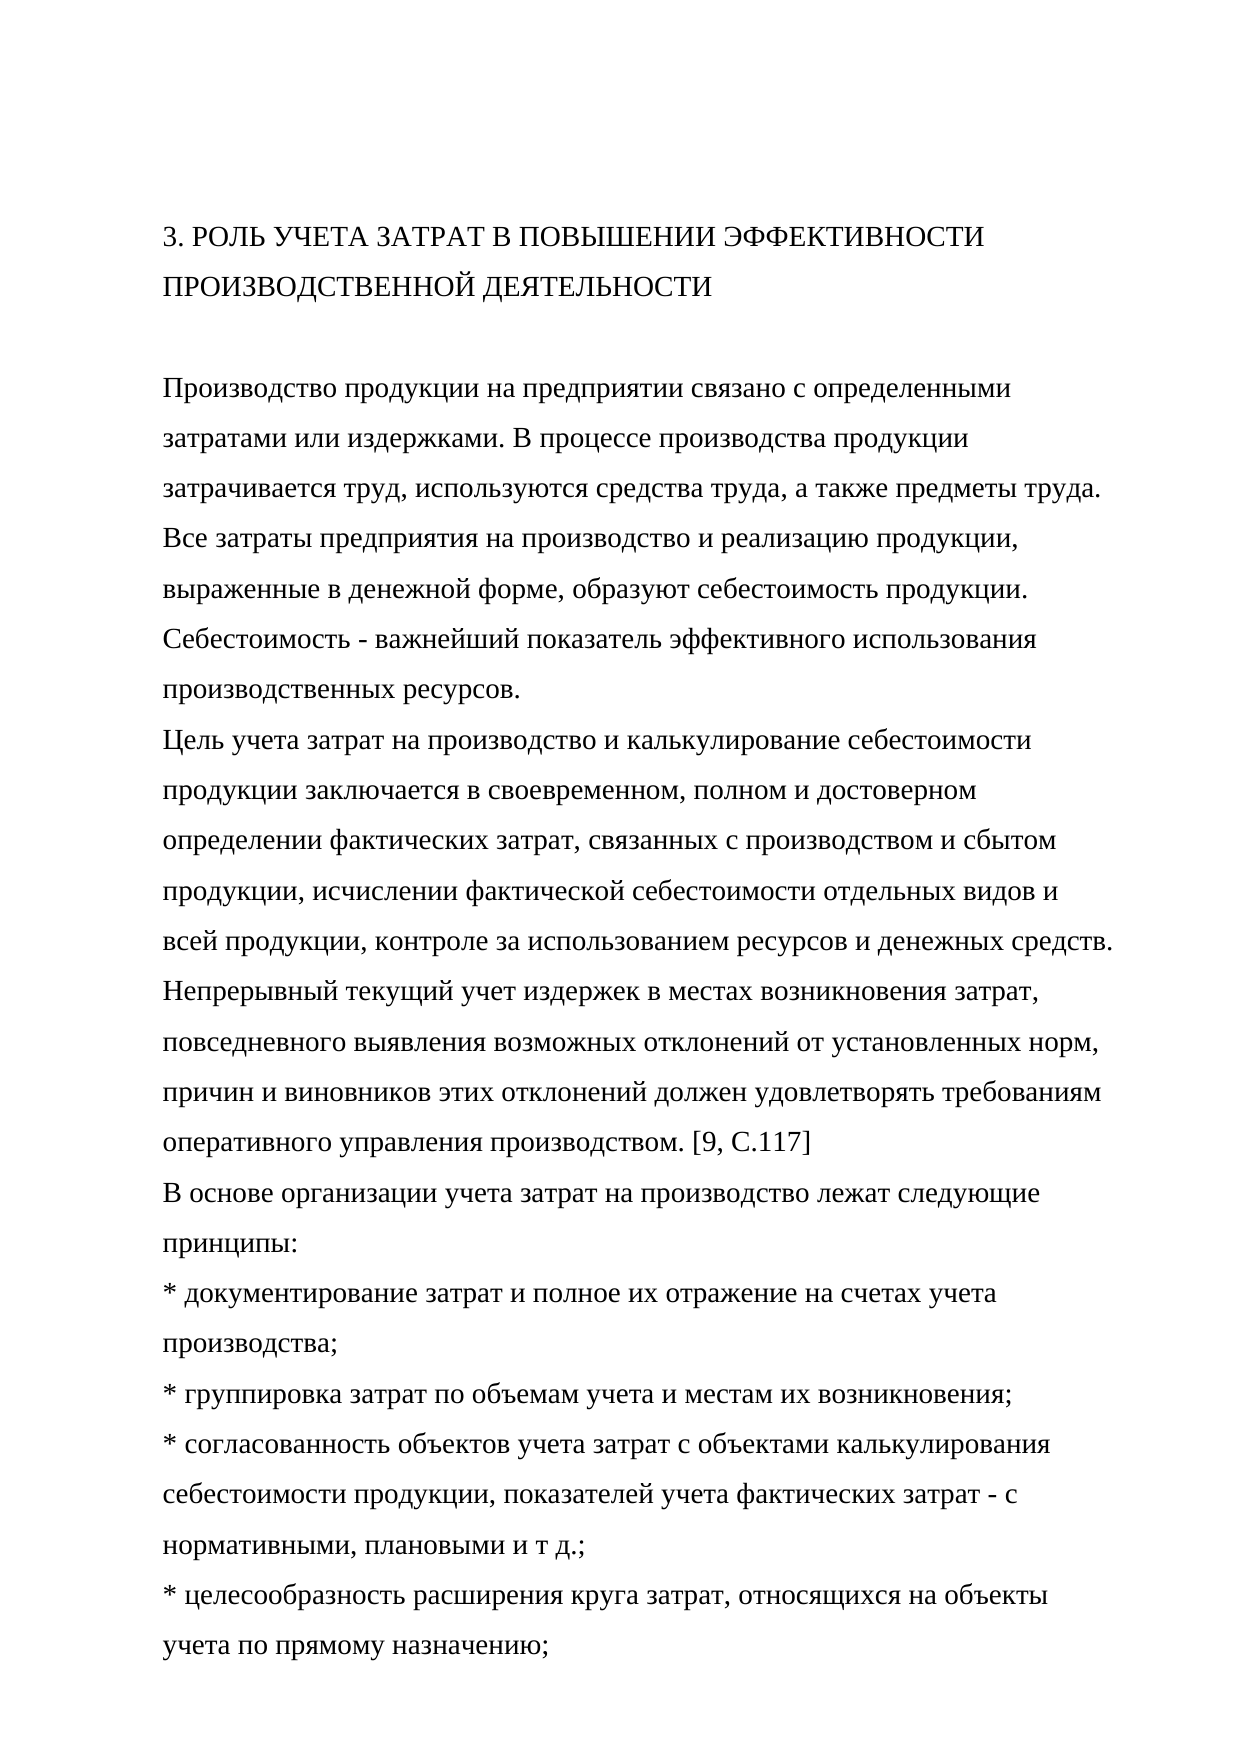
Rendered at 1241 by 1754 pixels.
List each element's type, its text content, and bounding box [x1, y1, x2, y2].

text Производство продукции на предприятии связано с определенными затратами или издержками. В процессе производства продукции затрачивается труд, используются средства труда, а также предметы труда. Все затраты предприятия на производство и реализацию продукции, выраженные в денежной форме, образуют себестоимость продукции. Себестоимость - важнейший показатель эффективного использования производственных ресурсов. [162, 370, 1120, 705]
text * документирование затрат и полное их отражение на счетах учета производства; [162, 1275, 1120, 1359]
text * согласованность объектов учета затрат с объектами калькулирования себестоимости продукции, показателей учета фактических затрат - с нормативными, плановыми и т д.; [162, 1426, 1120, 1560]
text Цель учета затрат на производство и калькулирование себестоимости продукции заключается в своевременном, полном и достоверном определении фактических затрат, связанных с производством и сбытом продукции, исчислении фактической себестоимости отдельных видов и всей продукции, контроле за использованием ресурсов и денежных средств. Непрерывный текущий учет издержек в местах возникновения затрат, повседневного выявления возможных отклонений от установленных норм, причин и виновников этих отклонений должен удовлетворять требованиям оперативного управления производством. [9, С.117] [162, 722, 1120, 1158]
text В основе организации учета затрат на производство лежат следующие принципы: [162, 1175, 1120, 1258]
text * группировка затрат по объемам учета и местам их возникновения; [162, 1376, 1120, 1409]
text * целесообразность расширения круга затрат, относящихся на объекты учета по прямому назначению; [162, 1577, 1120, 1661]
text 3. РОЛЬ УЧЕТА ЗАТРАТ В ПОВЫШЕНИИ ЭФФЕКТИВНОСТИ ПРОИЗВОДСТВЕННОЙ ДЕЯТЕЛЬНОСТИ [162, 219, 1120, 303]
